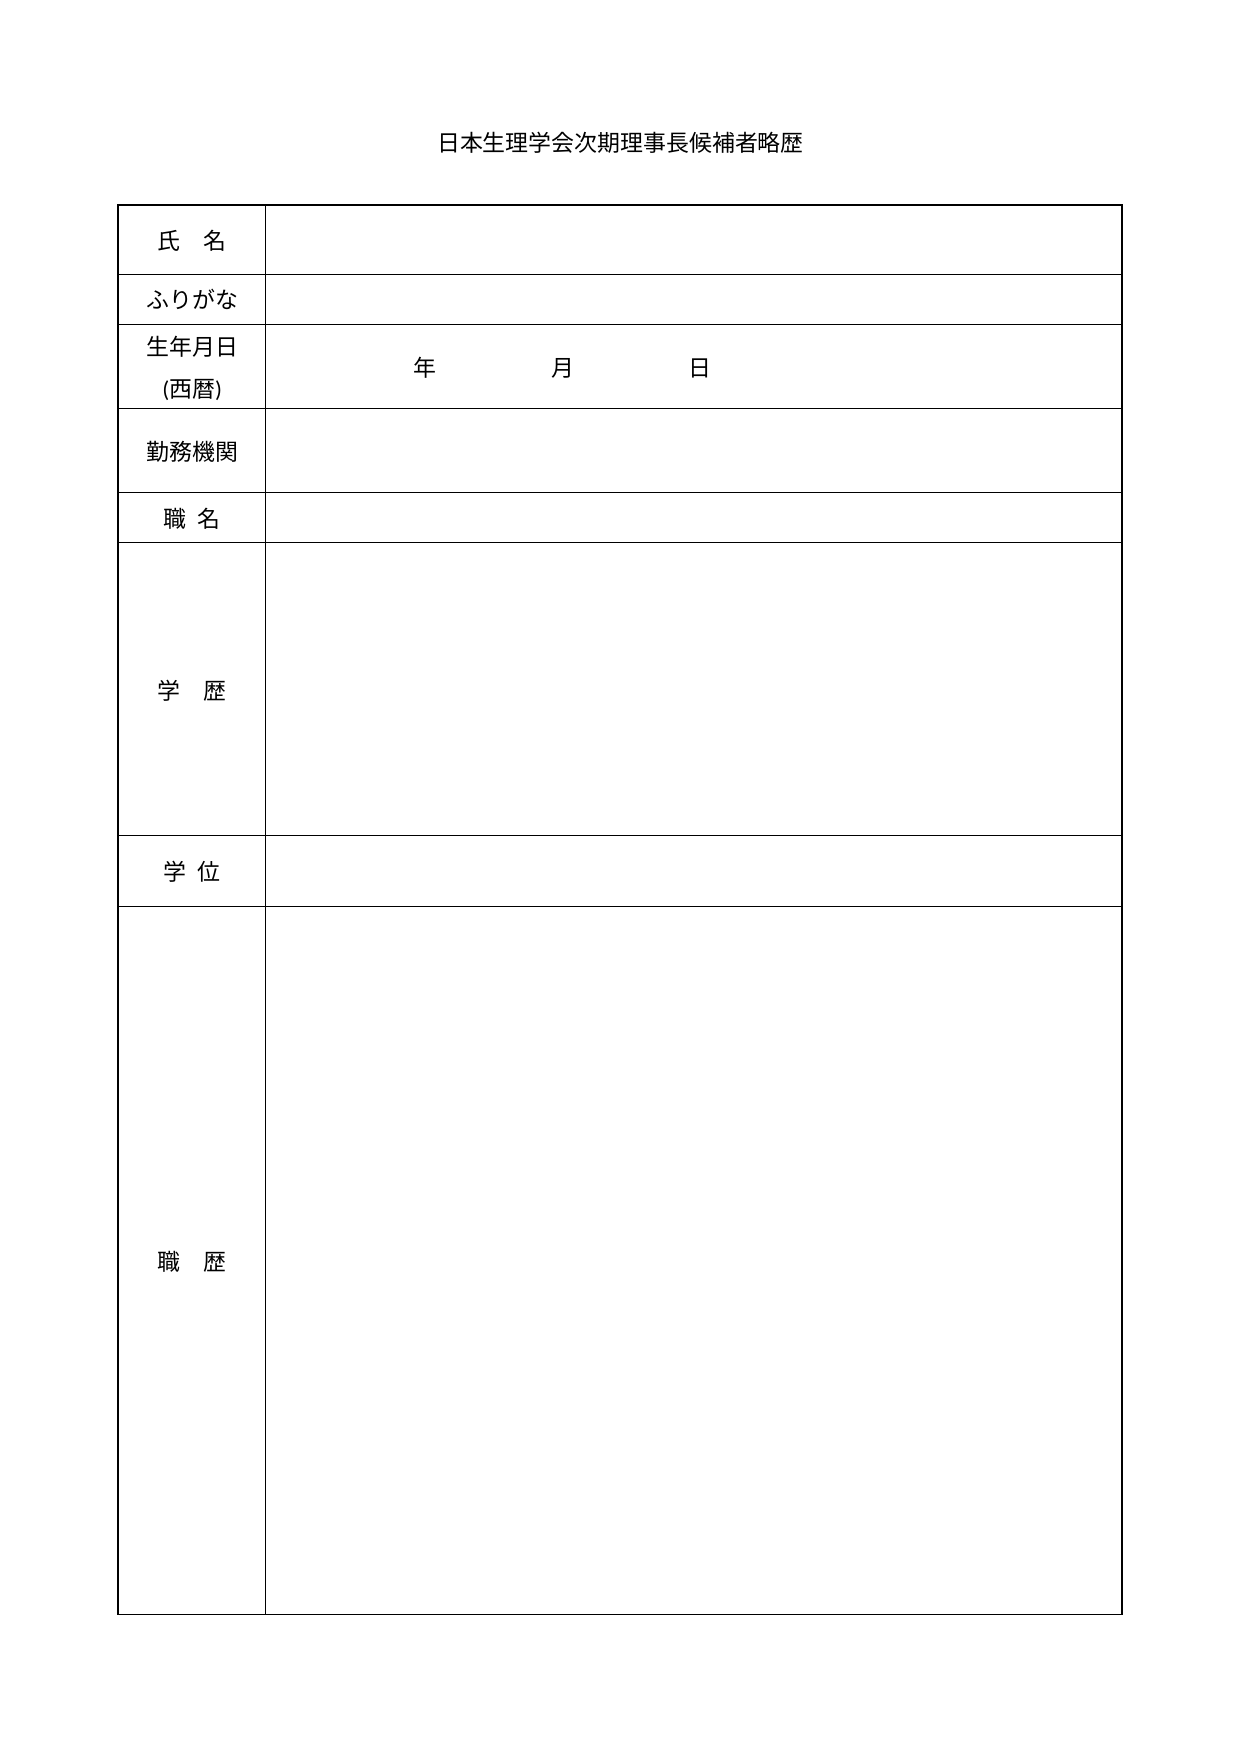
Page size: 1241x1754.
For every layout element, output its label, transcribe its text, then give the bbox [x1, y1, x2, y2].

table_cell 年 月 日 [266, 325, 1121, 408]
table_cell 学 位 [119, 836, 265, 906]
table_cell 学 歴 [119, 543, 265, 835]
table_cell [266, 206, 1121, 273]
table_cell 勤務機関 [119, 409, 265, 492]
table_cell 生年月日 (西暦) [119, 325, 265, 408]
table_header 日本生理学会次期理事長候補者略歴 [118, 121, 1122, 204]
table_cell 氏 名 [119, 206, 265, 273]
table_cell ふりがな [119, 275, 265, 323]
table_cell [266, 836, 1121, 906]
table_cell [266, 409, 1121, 492]
table_cell 職 歴 [119, 907, 265, 1614]
table_cell 職 名 [119, 493, 265, 542]
table_cell [266, 493, 1121, 542]
table_cell [266, 543, 1121, 835]
table_cell [266, 275, 1121, 323]
table_cell [266, 907, 1121, 1614]
